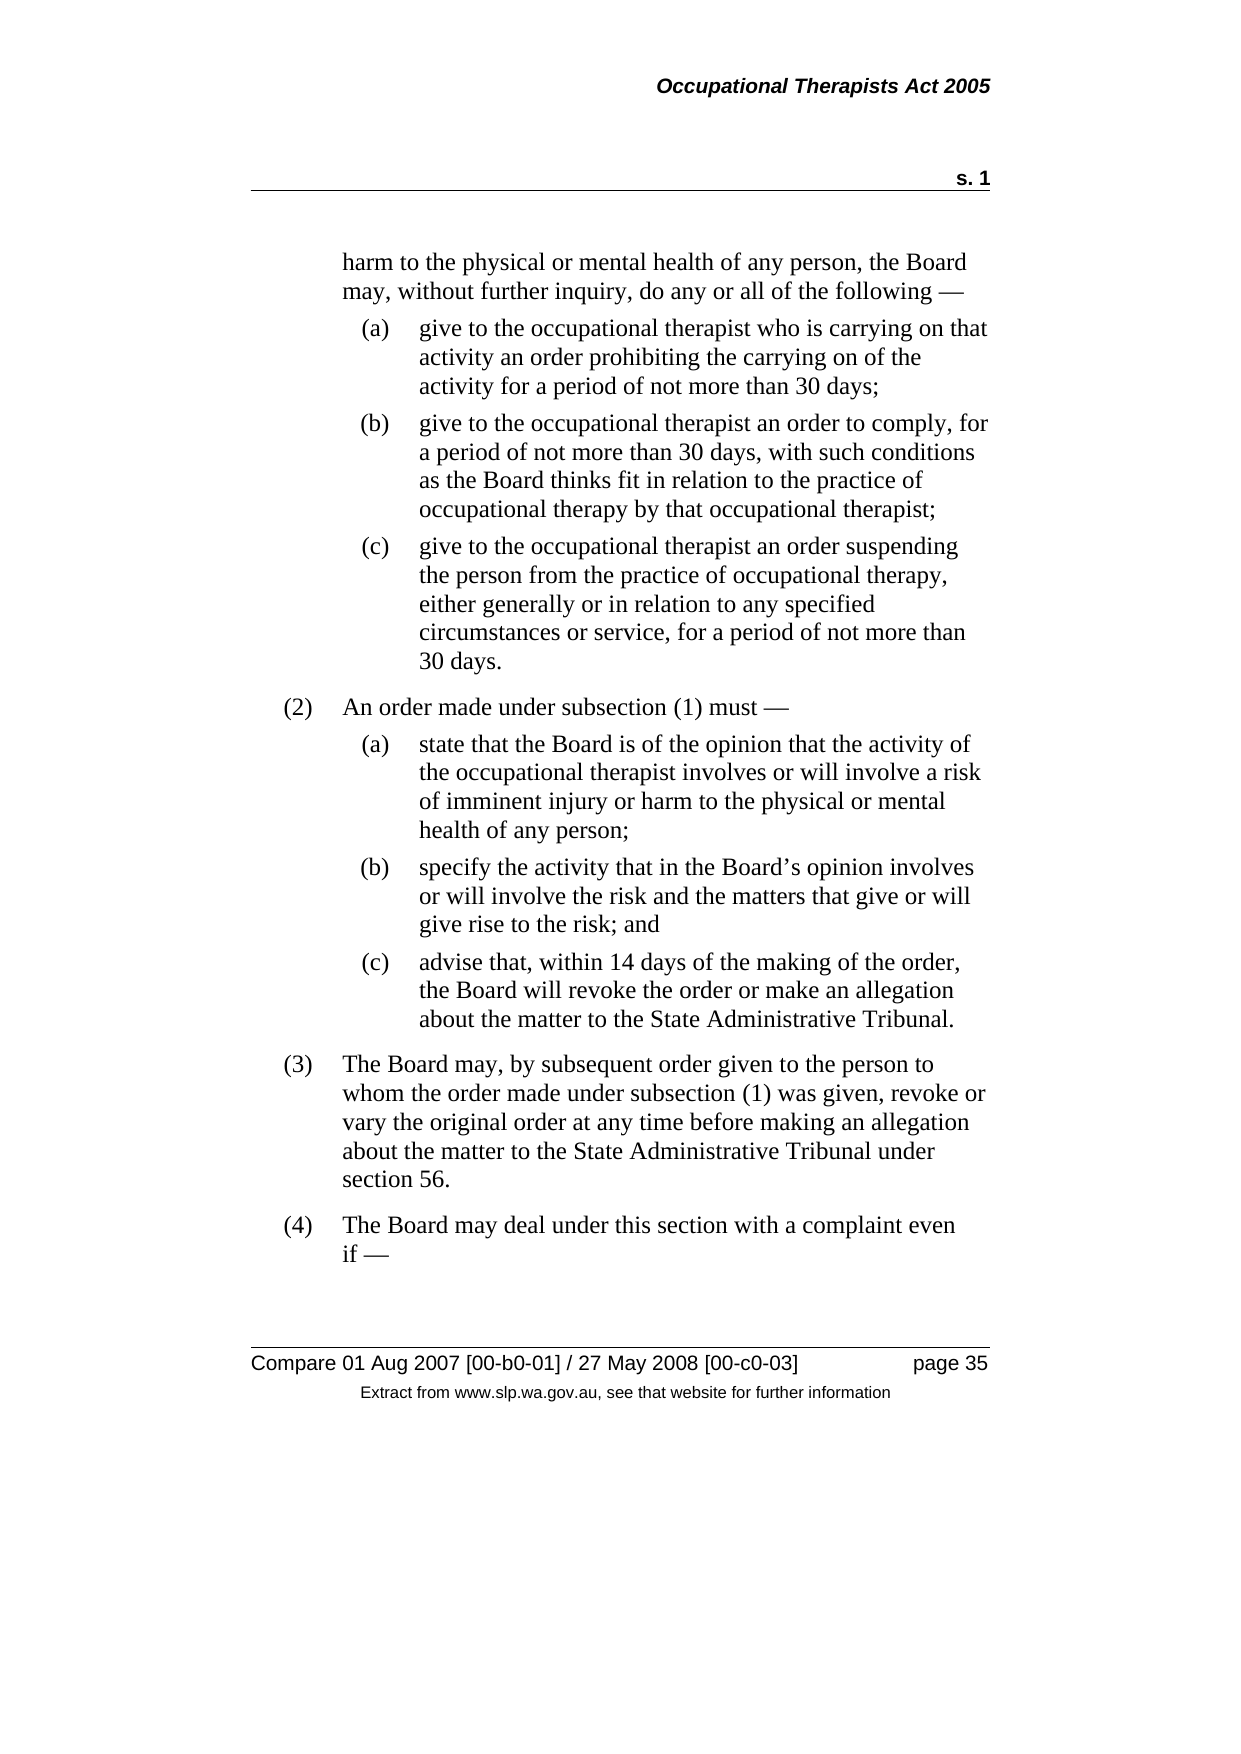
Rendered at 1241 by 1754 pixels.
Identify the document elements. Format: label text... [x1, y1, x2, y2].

text (b) give to the occupational therapist an order to comply, for a period of not more than 30 days, with such conditions as the Board thinks fit in relation to the practice of occupational therapy by that occupational therapist; [251, 408, 990, 523]
text (c) give to the occupational therapist an order suspending the person from the practice of occupational therapy, either generally or in relation to any specified circumstances or service, for a period of not more than 30 days. [251, 531, 990, 675]
text (2) An order made under subsection (1) must — [251, 692, 990, 720]
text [251, 247, 990, 305]
text (b) specify the activity that in the Board’s opinion involves or will involve the risk and the matters that give or will give rise to the risk; and [251, 852, 990, 938]
text (3) The Board may, by subsequent order given to the person to whom the order made under subsection (1) was given, revoke or vary the original order at any time before making an allegation about the matter to the State Administrative Tribunal under section 56. [251, 1049, 990, 1193]
text (4) The Board may deal under this section with a complaint even if — [251, 1210, 990, 1267]
text (a) state that the Board is of the opinion that the activity of the occupational therapist involves or will involve a risk of imminent injury or harm to the physical or mental health of any person; [251, 729, 990, 844]
text (c) advise that, within 14 days of the making of the order, the Board will revoke the order or make an allegation about the matter to the State Administrative Tribunal. [251, 947, 990, 1033]
text (a) give to the occupational therapist who is carrying on that activity an order prohibiting the carrying on of the activity for a period of not more than 30 days; [251, 313, 990, 399]
